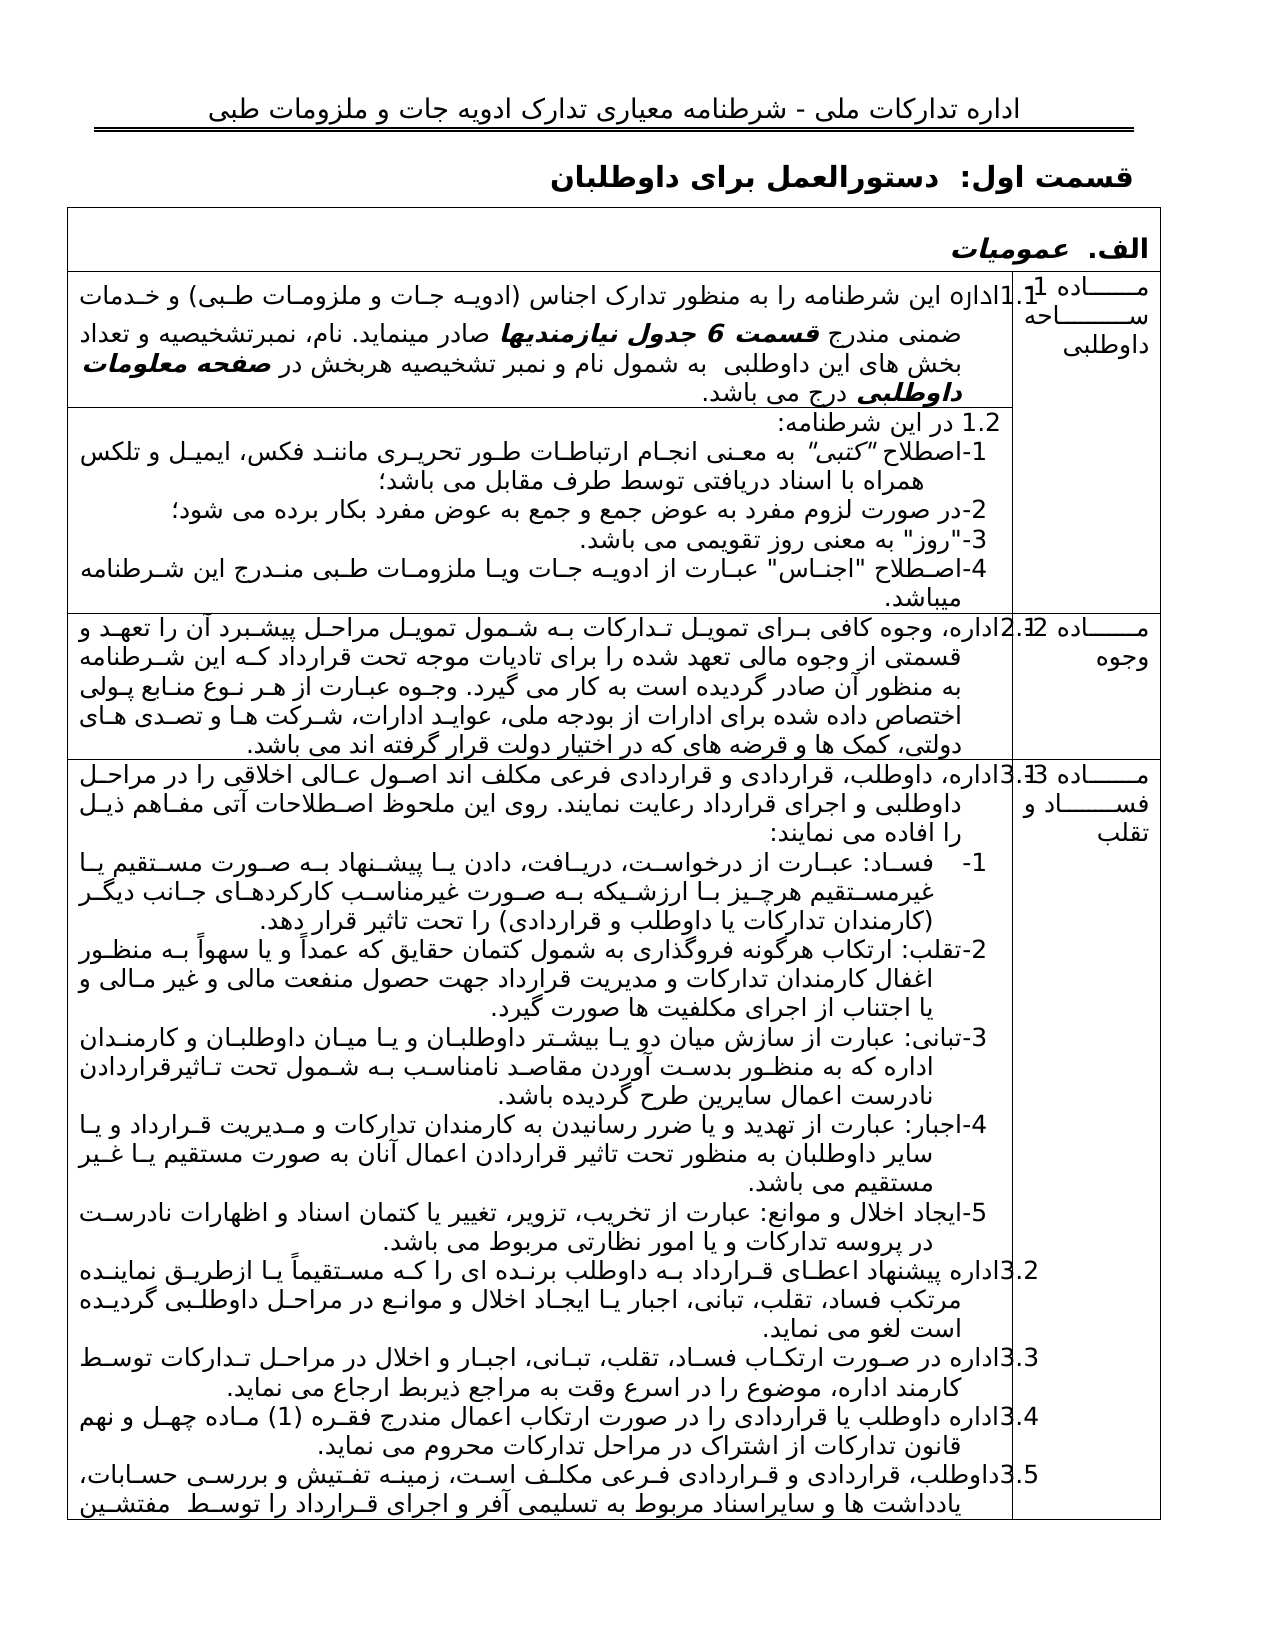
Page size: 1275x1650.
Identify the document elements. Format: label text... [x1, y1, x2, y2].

table_cell ماده 3- فساد و تقلب [1013, 760, 1160, 1519]
table_cell ماده 2- وجوه [1013, 614, 1160, 759]
text قسمت اول: دستورالعمل برای داوطلبان [94, 161, 1134, 195]
table_cell اداره این شرطنامه را به منظور تدارک اجناس (ادویه جات و ملزومات طبی) و خدمات ضمنی مندرج قسمت 6 جدول نیازمندیها صادر مینماید. نام، نمبرتشخیصیه و تعداد بخش های این داوطلبی به شمول نام و نمبر تشخیصیه هربخش در صفحه معلومات داوطلبی درج می باشد. [68, 272, 1012, 407]
table_header الف. عمومیات [68, 208, 1160, 271]
table_cell ماده 1- ساحه داوطلبی [1013, 272, 1160, 612]
table_cell 1.2 در این شرطنامه: اصطلاح "کتبی" به معنی انجام ارتباطات طور تحریری مانند فکس، ایمیل و تلکس همراه با اسناد دریافتی توسط طرف مقابل می باشد؛ در صورت لزوم مفرد به عوض جمع و جمع به عوض مفرد بکار برده می شود؛ "روز" به معنی روز تقویمی می باشد. اصطلاح "اجناس" عبارت از ادویه جات ویا ملزومات طبی مندرج این شرطنامه میباشد. [68, 408, 1012, 612]
table_cell اداره، وجوه کافی برای تمویل تدارکات به شمول تمویل مراحل پیشبرد آن را تعهد و قسمتی از وجوه مالی تعهد شده را برای تادیات موجه تحت قرارداد که این شرطنامه به منظور آن صادر گردیده است به کار می گیرد. وجوه عبارت از هر نوع منابع پولی اختصاص داده شده برای ادارات از بودجه ملی، عواید ادارات، شرکت ها و تصدی های دولتی، کمک ها و قرضه های که در اختیار دولت قرار گرفته اند می باشد. [68, 614, 1012, 759]
